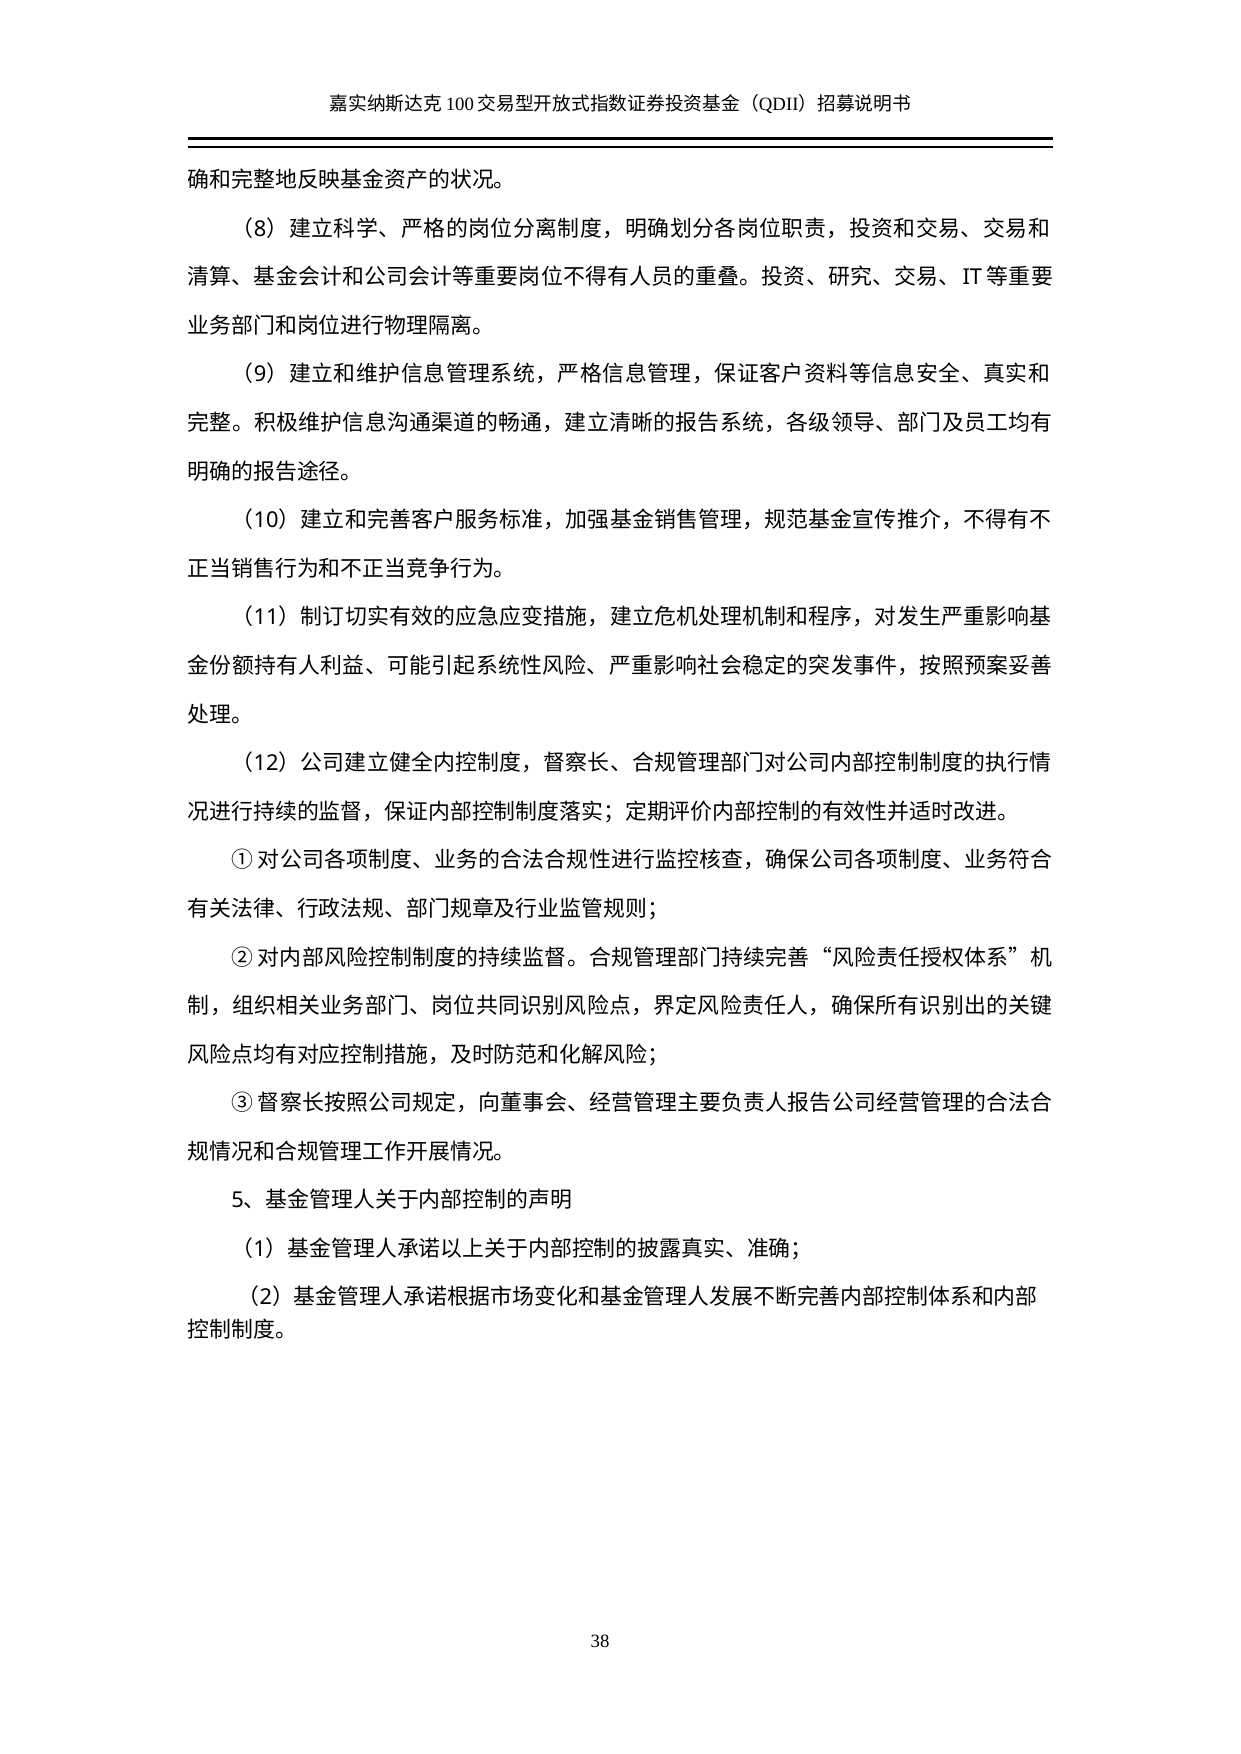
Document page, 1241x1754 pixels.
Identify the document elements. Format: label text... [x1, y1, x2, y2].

text （9）建立和维护信息管理系统，严格信息管理，保证客户资料等信息安全、真实和完整。积极维护信息沟通渠道的畅通，建立清晰的报告系统，各级领导、部门及员工均有明确的报告途径。 [187, 356, 1053, 486]
text （12）公司建立健全内控制度，督察长、合规管理部门对公司内部控制制度的执行情况进行持续的监督，保证内部控制制度落实；定期评价内部控制的有效性并适时改进。 [187, 745, 1053, 826]
text ②对内部风险控制制度的持续监督。合规管理部门持续完善“风险责任授权体系”机制，组织相关业务部门、岗位共同识别风险点，界定风险责任人，确保所有识别出的关键风险点均有对应控制措施，及时防范和化解风险； [187, 939, 1053, 1069]
text （8）建立科学、严格的岗位分离制度，明确划分各岗位职责，投资和交易、交易和清算、基金会计和公司会计等重要岗位不得有人员的重叠。投资、研究、交易、IT等重要业务部门和岗位进行物理隔离。 [187, 210, 1053, 340]
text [187, 162, 1053, 194]
text （11）制订切实有效的应急应变措施，建立危机处理机制和程序，对发生严重影响基金份额持有人利益、可能引起系统性风险、严重影响社会稳定的突发事件，按照预案妥善处理。 [187, 599, 1053, 729]
text ③督察长按照公司规定，向董事会、经营管理主要负责人报告公司经营管理的合法合规情况和合规管理工作开展情况。 [187, 1085, 1053, 1166]
text 5、基金管理人关于内部控制的声明 [187, 1182, 1053, 1214]
text ①对公司各项制度、业务的合法合规性进行监控核查，确保公司各项制度、业务符合有关法律、行政法规、部门规章及行业监管规则； [187, 842, 1053, 923]
text （1）基金管理人承诺以上关于内部控制的披露真实、准确； [187, 1230, 1053, 1263]
text （2）基金管理人承诺根据市场变化和基金管理人发展不断完善内部控制体系和内部控制制度。 [187, 1279, 1053, 1344]
text （10）建立和完善客户服务标准，加强基金销售管理，规范基金宣传推介，不得有不正当销售行为和不正当竞争行为。 [187, 502, 1053, 583]
